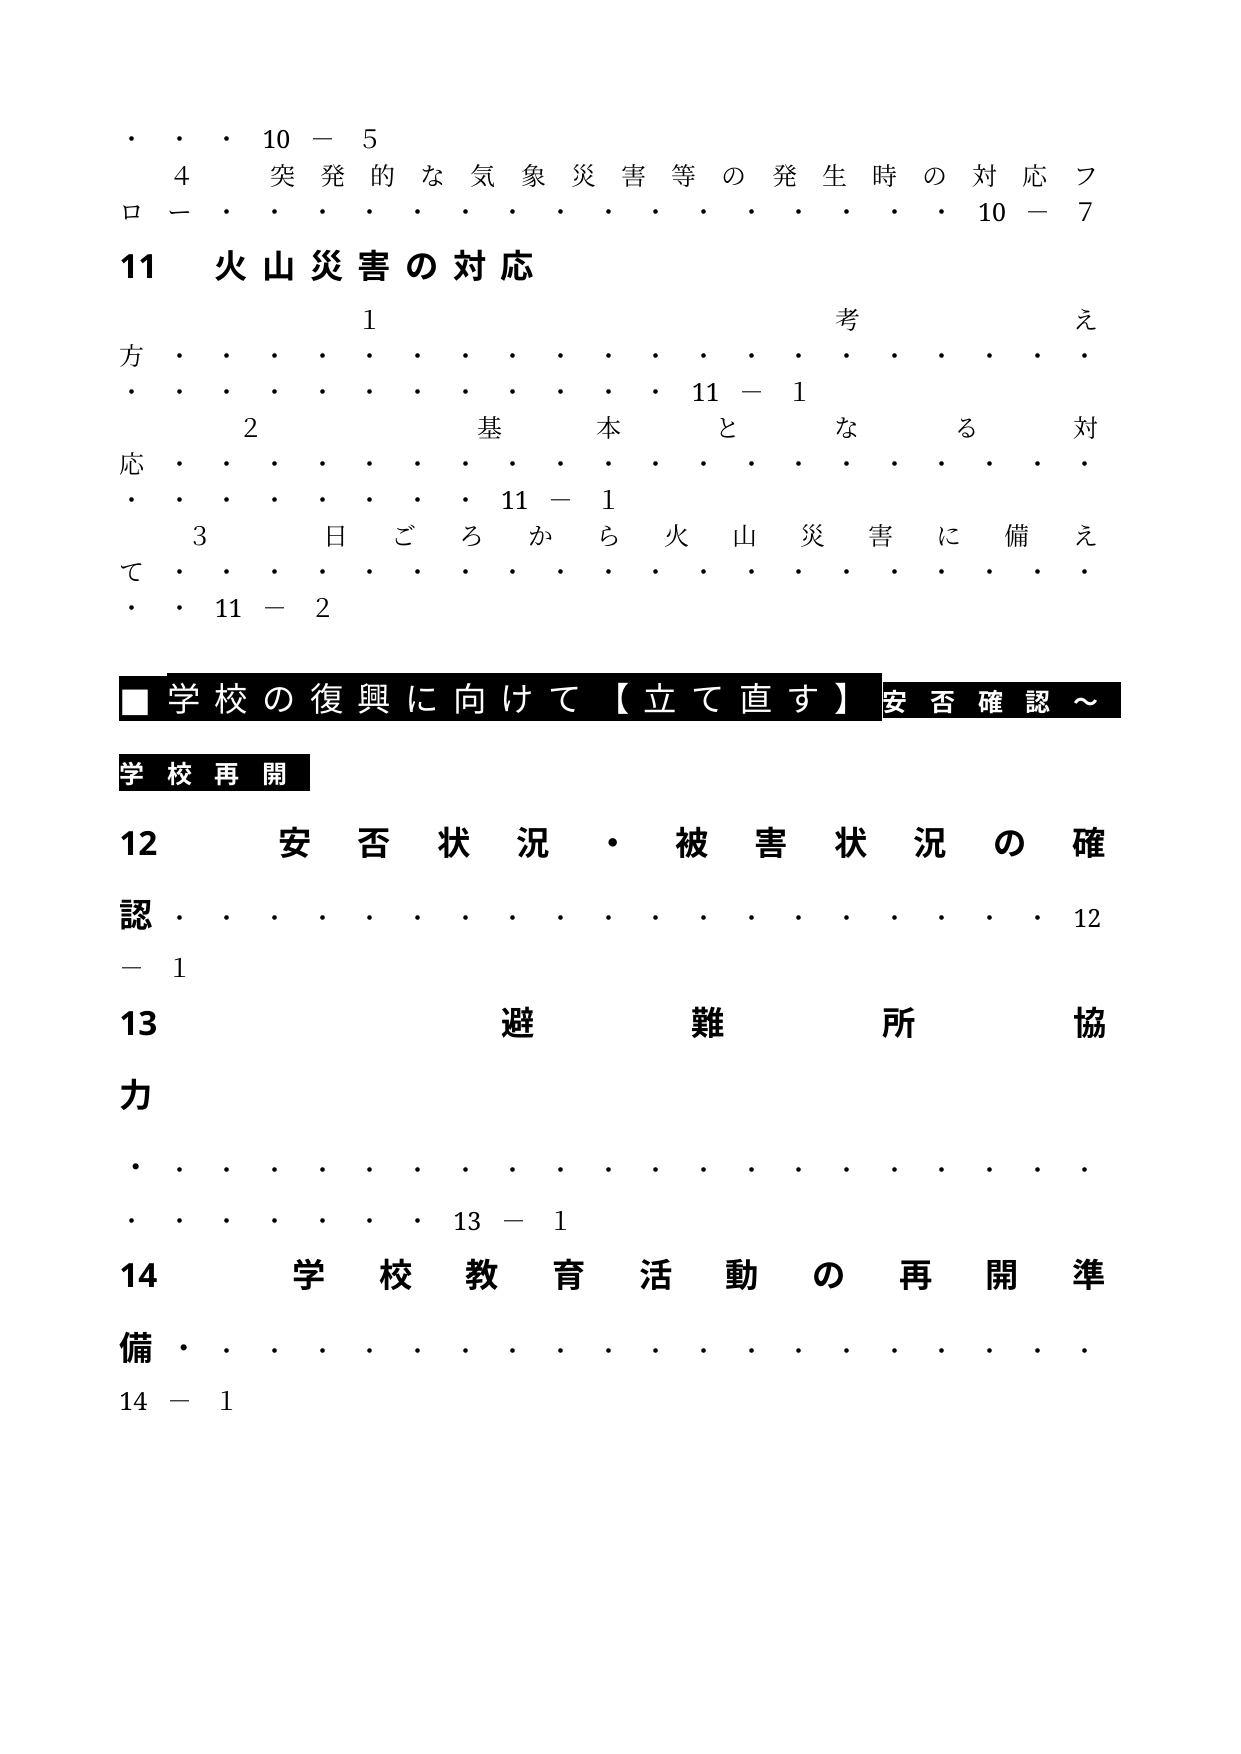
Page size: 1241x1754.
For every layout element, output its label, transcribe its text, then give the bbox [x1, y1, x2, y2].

text 13 避難所協力・・・・・・・・・・・・・・・・・・・・・・・・・・・・13－１ [119, 985, 1121, 1237]
text ３ 日ごろから火山災害に備えて・・・・・・・・・・・・・・・・・・・・・・11－２ [119, 517, 1121, 625]
text ４ 突発的な気象災害等の発生時の対応フロー・・・・・・・・・・・・・・・・10－７ [119, 156, 1121, 228]
text 14 学校教育活動の再開準備・・・・・・・・・・・・・・・・・・・・14－１ [119, 1237, 1121, 1418]
text 12 安否状況・被害状況の確認・・・・・・・・・・・・・・・・・・・12－１ [119, 805, 1121, 985]
text ２ 基本となる対応・・・・・・・・・・・・・・・・・・・・・・・・・・・・11－１ [119, 408, 1121, 517]
text 11 火山災害の対応 [119, 228, 1121, 300]
text １ 考え方・・・・・・・・・・・・・・・・・・・・・・・・・・・・・・・・11－１ [119, 300, 1121, 408]
text ■学校の復興に向けて【立て直す】安否確認～学校再開 [119, 661, 1121, 805]
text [119, 120, 1121, 156]
